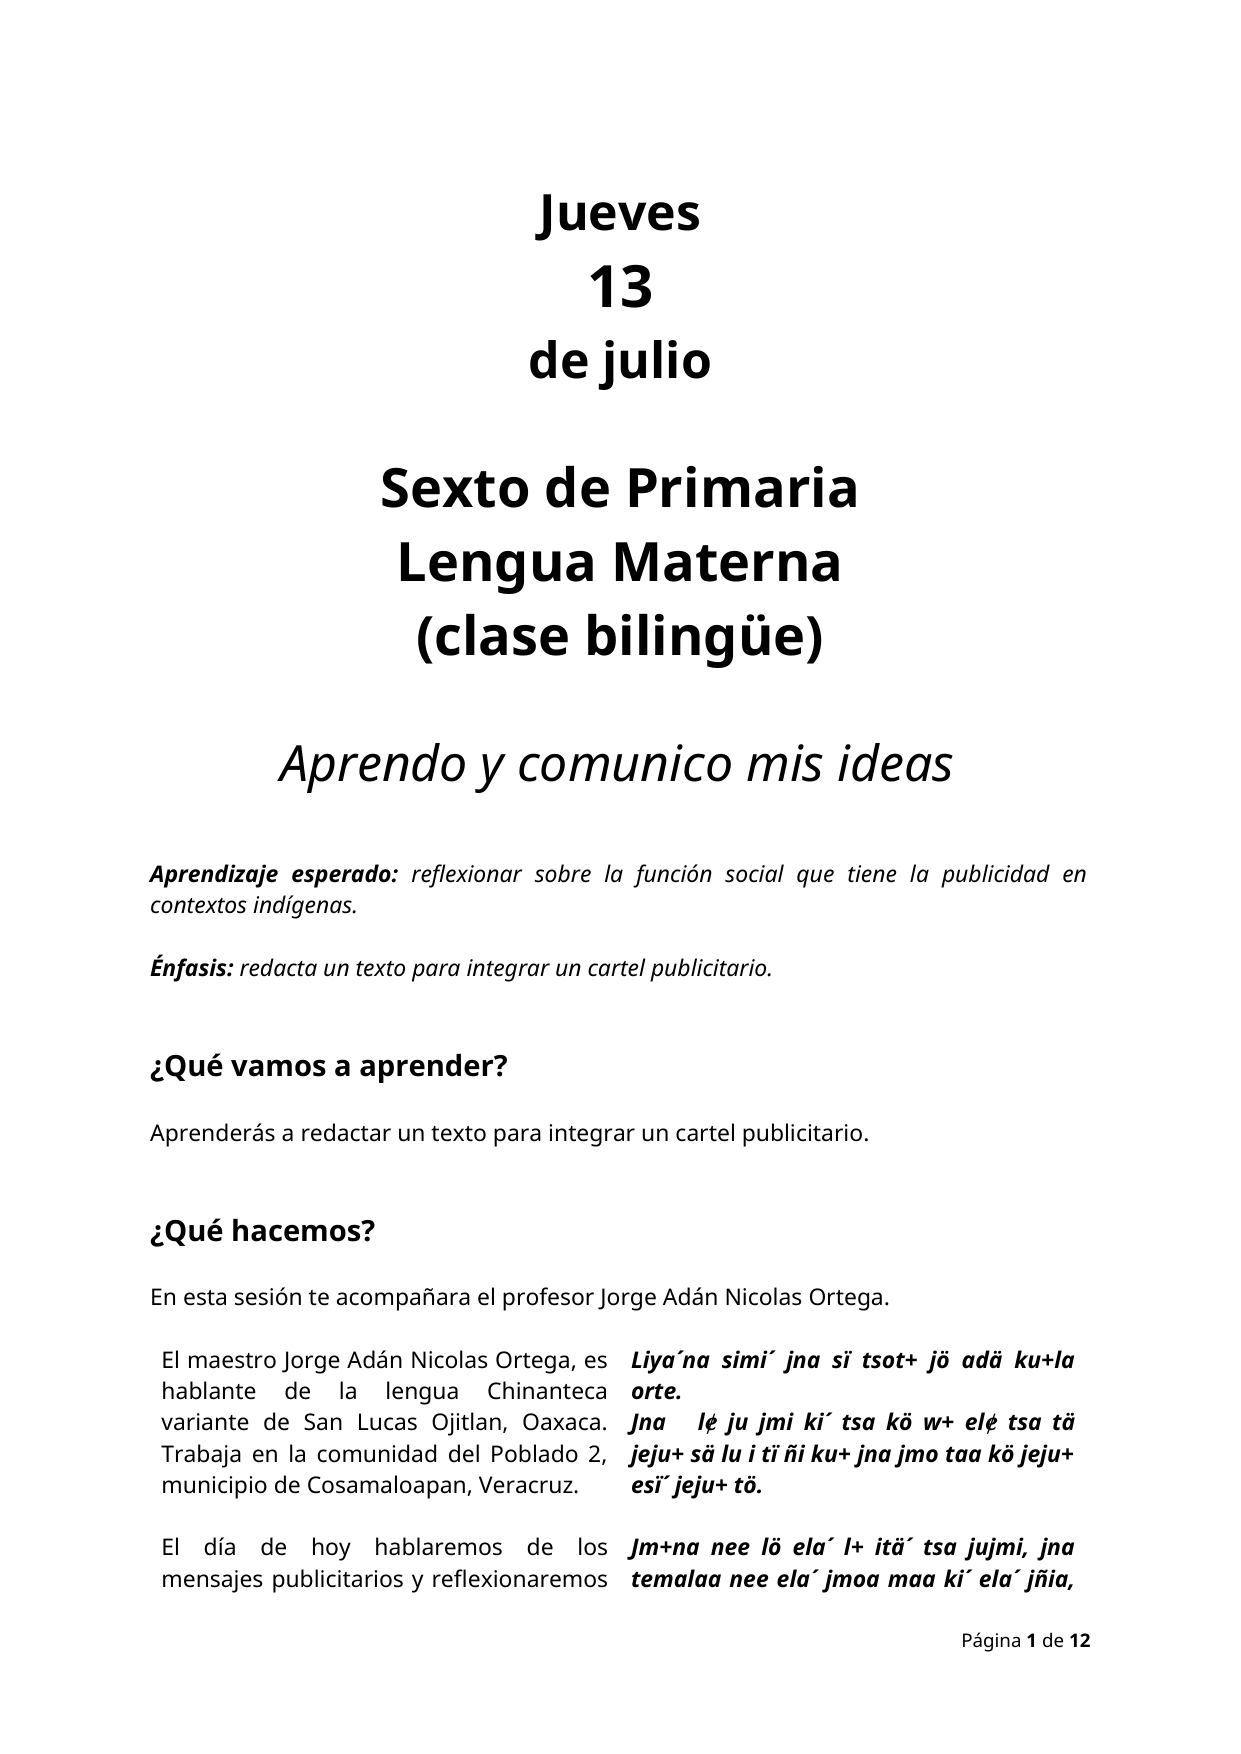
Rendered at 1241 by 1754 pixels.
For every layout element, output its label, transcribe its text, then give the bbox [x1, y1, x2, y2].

text ¿Qué vamos a aprender? [150, 1046, 1090, 1085]
text ¿Qué hacemos? [150, 1210, 1090, 1250]
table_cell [620, 1531, 1089, 1594]
table_header Liya´na simi´ jna sï tsot+ jö adä ku+la orte. Jna lɇ ju jmi ki´ tsa kö w+ elɇ tsa tä jeju+ sä lu i tï ñi ku+ jna jmo taa kö jeju+ esï´ jeju+ tö. [620, 1344, 1089, 1531]
table_header El maestro Jorge Adán Nicolas Ortega, es hablante de la lengua Chinanteca variante de San Lucas Ojitlan, Oaxaca. Trabaja en la comunidad del Poblado 2, municipio de Cosamaloapan, Veracruz. [150, 1344, 619, 1531]
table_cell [150, 1531, 619, 1594]
text En esta sesión te acompañara el profesor Jorge Adán Nicolas Ortega. [150, 1281, 1090, 1313]
text (clase bilingüe) [150, 597, 1090, 671]
text Énfasis: redacta un texto para integrar un cartel publicitario. [150, 952, 1090, 983]
text Aprendizaje esperado: reflexionar sobre la función social que tiene la publicidad en contextos indígenas. [150, 858, 1090, 921]
text Jueves [150, 177, 1090, 245]
text Lengua Materna [150, 523, 1090, 597]
text Aprendo y comunico mis ideas [150, 728, 1090, 796]
text 13 [150, 245, 1090, 325]
text Aprenderás a redactar un texto para integrar un cartel publicitario. [150, 1117, 1090, 1148]
text Sexto de Primaria [150, 449, 1090, 523]
text de julio [150, 325, 1090, 393]
